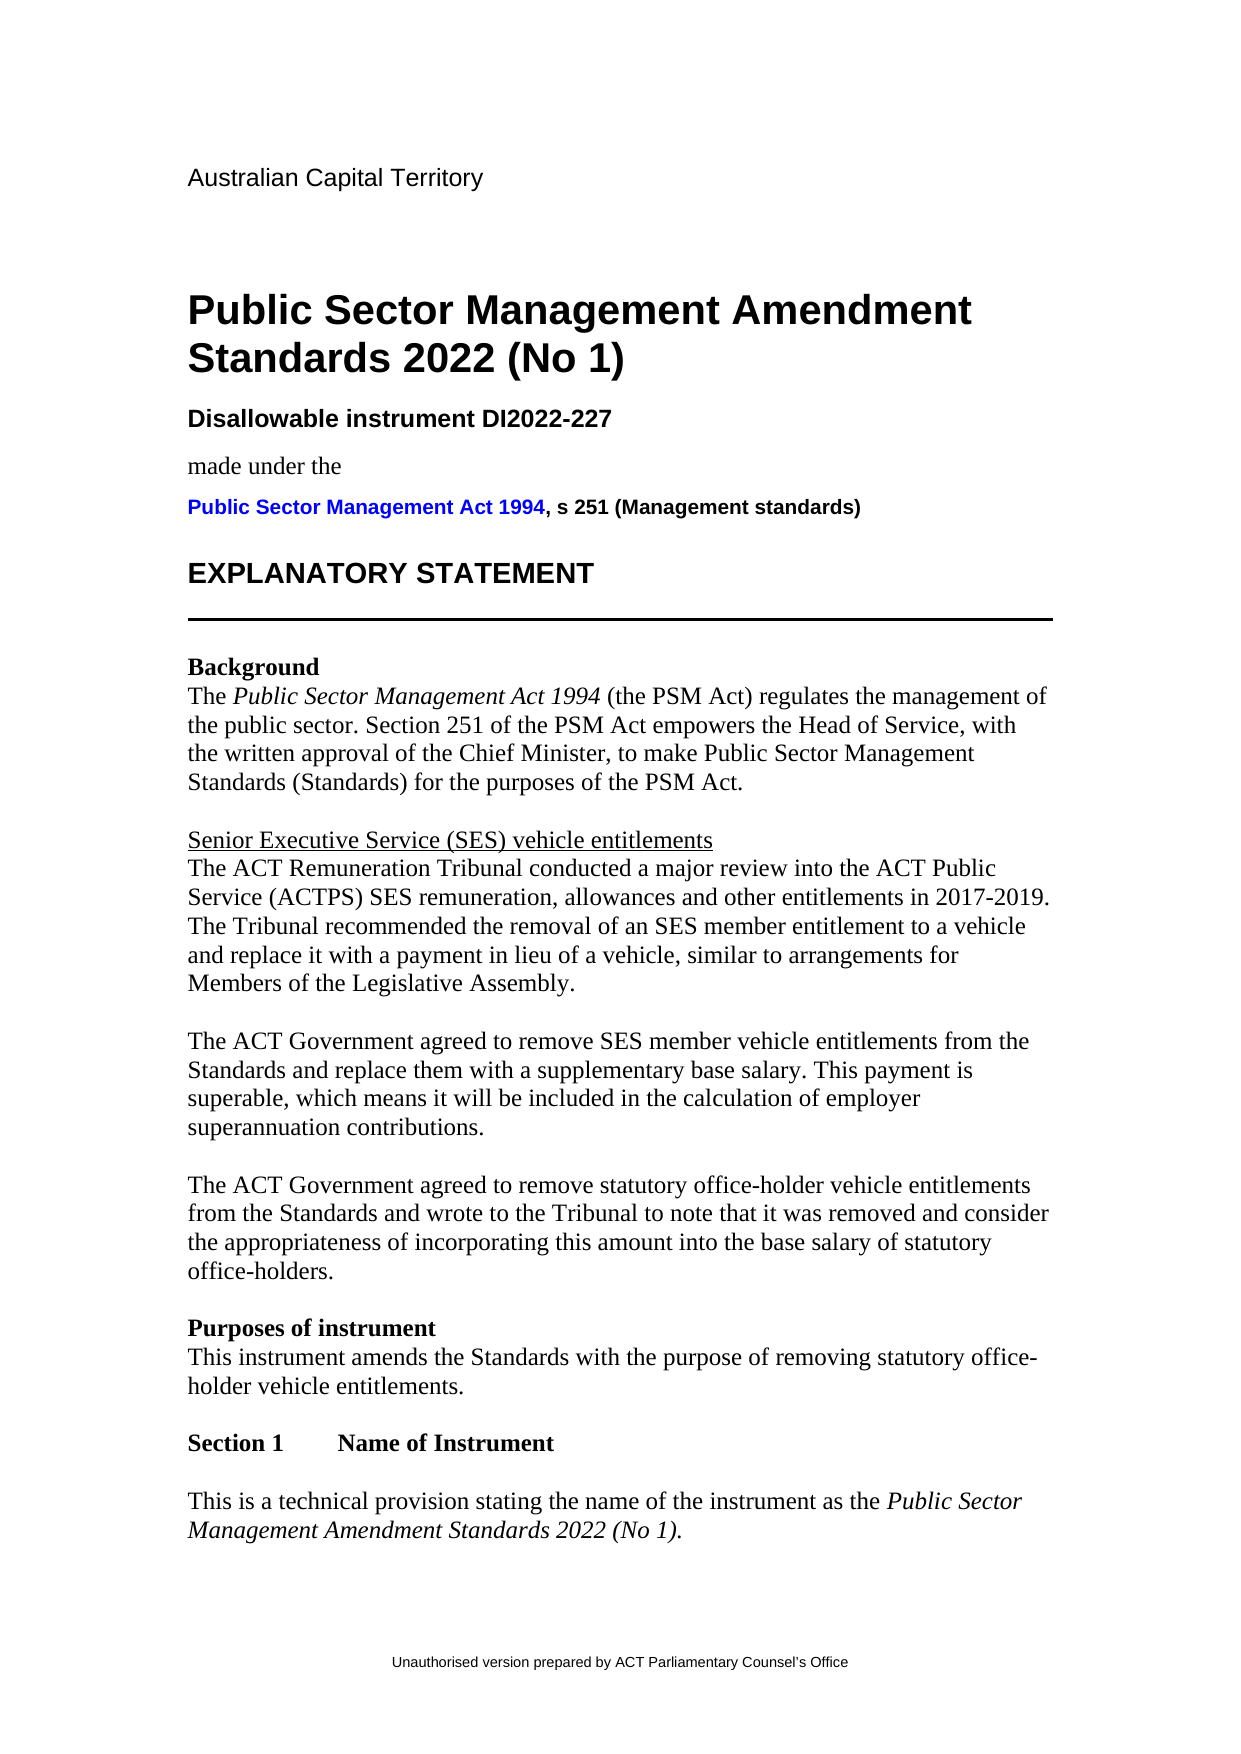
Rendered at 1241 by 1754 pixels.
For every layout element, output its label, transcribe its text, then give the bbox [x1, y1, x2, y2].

text This instrument amends the Standards with the purpose of removing statutory office-holder vehicle entitlements. [187, 1342, 1053, 1400]
text Purposes of instrument [187, 1313, 1053, 1342]
text Section 1 Name of Instrument [187, 1428, 1053, 1457]
text Background [187, 652, 1053, 681]
text The Public Sector Management Act 1994 (the PSM Act) regulates the management of the public sector. Section 251 of the PSM Act empowers the Head of Service, with the written approval of the Chief Minister, to make Public Sector Management Standards (Standards) for the purposes of the PSM Act. [187, 681, 1053, 796]
text The ACT Remuneration Tribunal conducted a major review into the ACT Public Service (ACTPS) SES remuneration, allowances and other entitlements in 2017-2019. The Tribunal recommended the removal of an SES member entitlement to a vehicle and replace it with a payment in lieu of a vehicle, similar to arrangements for Members of the Legislative Assembly. [187, 853, 1053, 997]
text Public Sector Management Amendment Standards 2022 (No 1) [187, 285, 1053, 381]
text made under the [187, 451, 1053, 480]
text The ACT Government agreed to remove statutory office-holder vehicle entitlements from the Standards and wrote to the Tribunal to note that it was removed and consider the appropriateness of incorporating this amount into the base salary of statutory office-holders. [187, 1170, 1053, 1285]
text Senior Executive Service (SES) vehicle entitlements [187, 825, 1053, 853]
text Australian Capital Territory [187, 162, 1053, 191]
text This is a technical provision stating the name of the instrument as the Public Sector Management Amendment Standards 2022 (No 1). [187, 1486, 1053, 1543]
text The ACT Government agreed to remove SES member vehicle entitlements from the Standards and replace them with a supplementary base salary. This payment is superable, which means it will be included in the calculation of employer superannuation contributions. [187, 1026, 1053, 1141]
text Public Sector Management Act 1994, s 251 (Management standards) [187, 494, 1053, 518]
text Disallowable instrument DI2022-227 [187, 404, 1053, 432]
text EXPLANATORY STATEMENT [187, 556, 994, 589]
